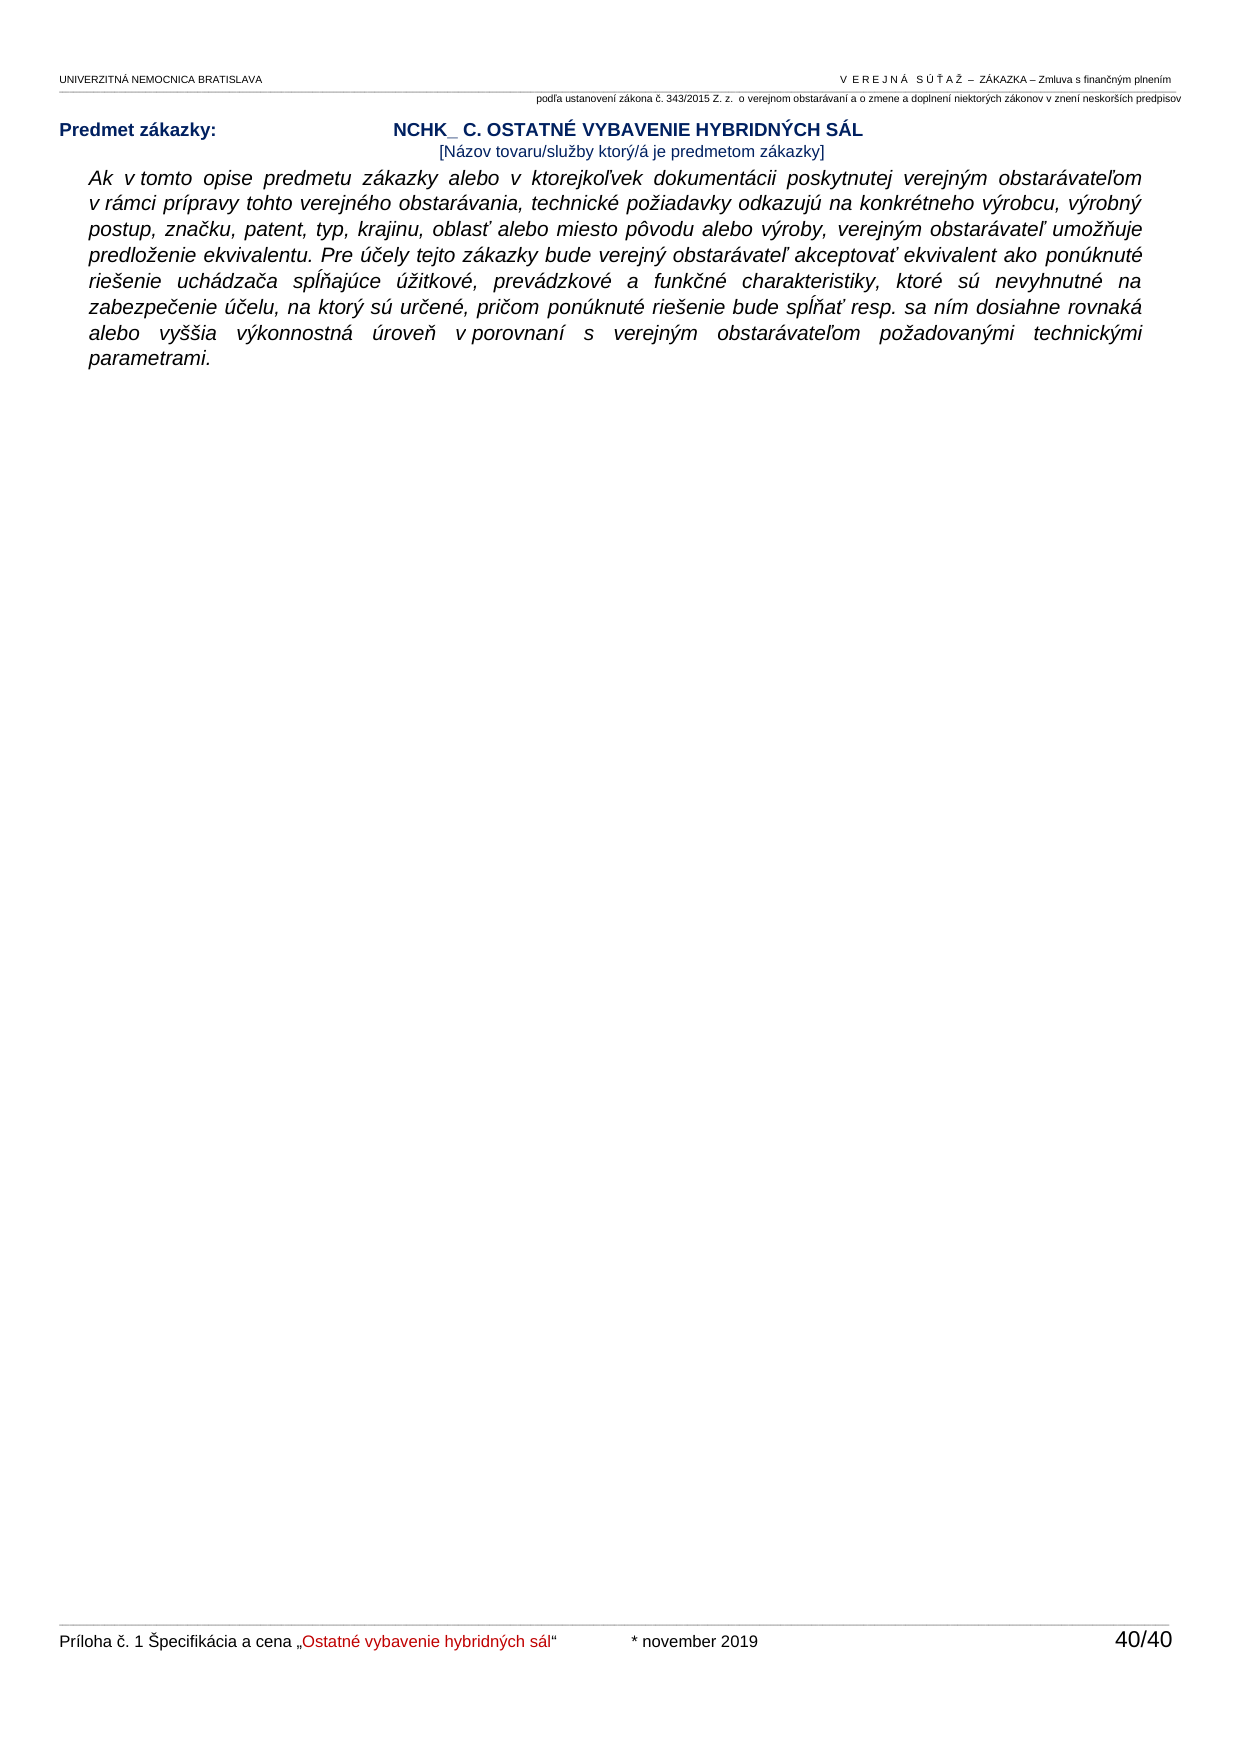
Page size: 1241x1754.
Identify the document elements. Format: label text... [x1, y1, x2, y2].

subtitle Ak v tomto opise predmetu zákazky alebo v ktorejkoľvek dokumentácii poskytnutej verejným obstarávateľom v rámci prípravy tohto verejného obstarávania, technické požiadavky odkazujú na konkrétneho výrobcu, výrobný postup, značku, patent, typ, krajinu, oblasť alebo miesto pôvodu alebo výroby, verejným obstarávateľ umožňuje predloženie ekvivalentu. Pre účely tejto zákazky bude verejný obstarávateľ akceptovať ekvivalent ako ponúknuté riešenie uchádzača spĺňajúce úžitkové, prevádzkové a funkčné charakteristiky, ktoré sú nevyhnutné na zabezpečenie účelu, na ktorý sú určené, pričom ponúknuté riešenie bude spĺňať resp. sa ním dosiahne rovnaká alebo vyššia výkonnostná úroveň v porovnaní s verejným obstarávateľom požadovanými technickými parametrami. [89, 165, 1143, 320]
